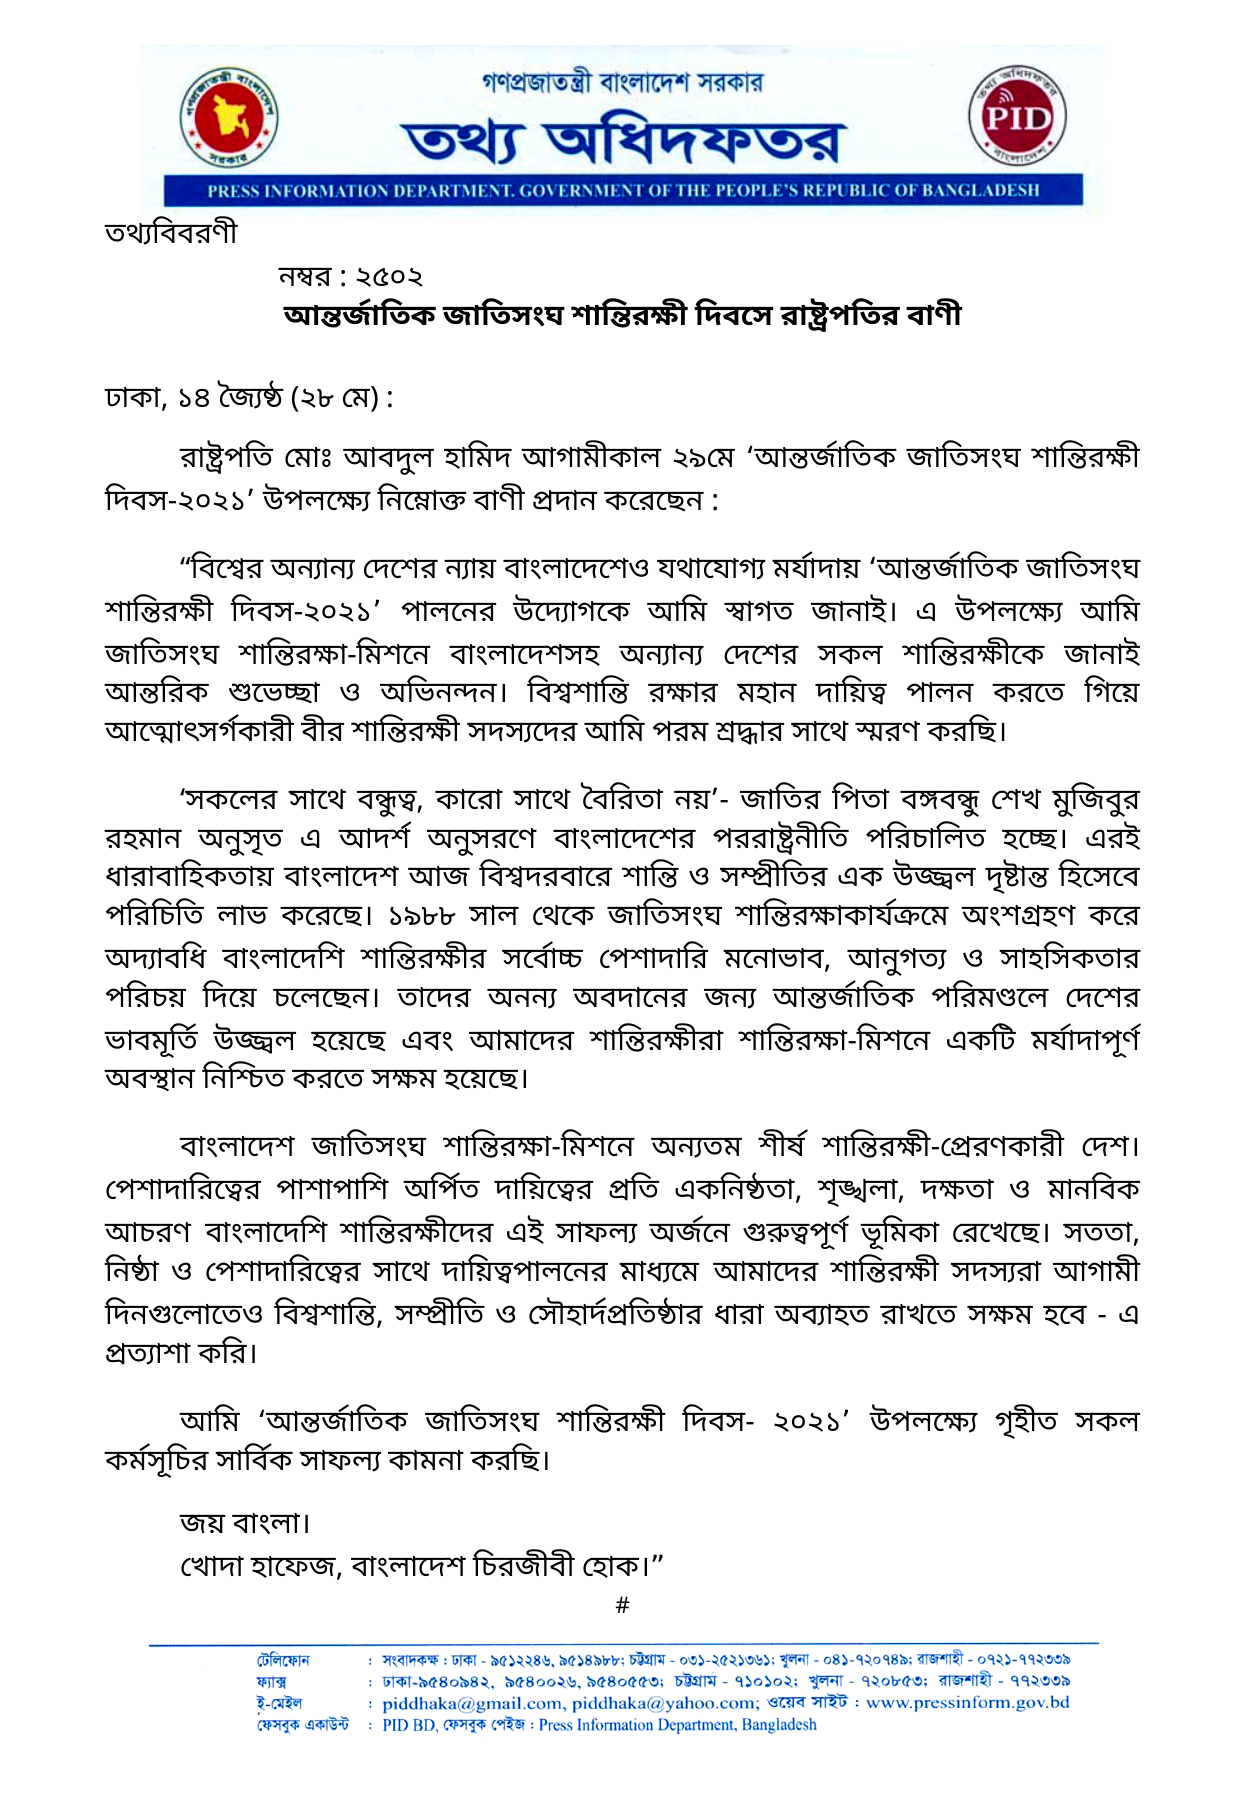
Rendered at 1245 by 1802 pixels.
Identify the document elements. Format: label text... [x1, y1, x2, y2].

text বাংলাদেশ জাতিসংঘ শান্তিরক্ষা-মিশনে অন্যতম শীর্ষ শান্তিরক্ষী-প্রেরণকারী দেশ। পেশাদারিত্বের পাশাপাশি অর্পিত দায়িত্বের প্রতি একনিষ্ঠতা, শৃঙ্খলা, দক্ষতা ও মানবিক আচরণ বাংলাদেশি শান্তিরক্ষীদের এই সাফল্য অর্জনে গুরুত্বপূর্ণ ভূমিকা রেখেছে। সততা, নিষ্ঠা ও পেশাদারিত্বের সাথে দায়িত্বপালনের মাধ্যমে আমাদের শান্তিরক্ষী সদস্যরা আগামী দিনগুলোতেও বিশ্বশান্তি, সম্প্রীতি ও সৌহার্দপ্রতিষ্ঠার ধারা অব্যাহত রাখতে সক্ষম হবে - এ প্রত্যাশা করি। [105, 1126, 1140, 1375]
text জয় বাংলা। [105, 1507, 1140, 1546]
text আন্তর্জাতিক জাতিসংঘ শান্তিরক্ষী দিবসে রাষ্ট্রপতির বাণী [105, 298, 1140, 337]
text তথ্যবিবরণী নম্বর : ২৫০২ [105, 216, 1140, 298]
picture [146, 1640, 1099, 1742]
text খোদা হাফেজ, বাংলাদেশ চিরজীবী হোক।” [105, 1546, 1140, 1589]
text ‘সকলের সাথে বন্ধুত্ব, কারো সাথে বৈরিতা নয়’- জাতির পিতা বঙ্গবন্ধু শেখ মুজিবুর রহমান অনুসৃত এ আদর্শ অনুসরণে বাংলাদেশের পররাষ্ট্রনীতি পরিচালিত হচ্ছে। এরই ধারাবাহিকতায় বাংলাদেশ আজ বিশ্বদরবারে শান্তি ও সম্প্রীতির এক উজ্জ্বল দৃষ্টান্ত হিসেবে পরিচিতি লাভ করেছে। ১৯৮৮ সাল থেকে জাতিসংঘ শান্তিরক্ষাকার্যক্রমে অংশগ্রহণ করে অদ্যাবধি বাংলাদেশি শান্তিরক্ষীর সর্বোচ্চ পেশাদারি মনোভাব, আনুগত্য ও সাহসিকতার পরিচয় দিয়ে চলেছেন। তাদের অনন্য অবদানের জন্য আন্তর্জাতিক পরিমণ্ডলে দেশের ভাবমূর্তি উজ্জ্বল হয়েছে এবং আমাদের শান্তিরক্ষীরা শান্তিরক্ষা-মিশনে একটি মর্যাদাপূর্ণ অবস্থান নিশ্চিত করতে সক্ষম হয়েছে। [105, 778, 1140, 1101]
text রাষ্ট্রপতি মোঃ আবদুল হামিদ আগামীকাল ২৯মে ‘আন্তর্জাতিক জাতিসংঘ শান্তিরক্ষী দিবস-২০২১’ উপলক্ষ্যে নিম্নোক্ত বাণী প্রদান করেছেন : [105, 440, 1140, 522]
text আমি ‘আন্তর্জাতিক জাতিসংঘ শান্তিরক্ষী দিবস- ২০২১’ উপলক্ষ্যে গৃহীত সকল কর্মসূচির সার্বিক সাফল্য কামনা করছি। [105, 1400, 1140, 1482]
text ঢাকা, ১৪ জ্যৈষ্ঠ (২৮ মে) : [105, 376, 1140, 419]
text # [105, 1589, 1140, 1620]
text “বিশ্বের অন্যান্য দেশের ন্যায় বাংলাদেশেও যথাযোগ্য মর্যাদায় ‘আন্তর্জাতিক জাতিসংঘ শান্তিরক্ষী দিবস-২০২১’ পালনের উদ্যোগকে আমি স্বাগত জানাই। এ উপলক্ষ্যে আমি জাতিসংঘ শান্তিরক্ষা-মিশনে বাংলাদেশসহ অন্যান্য দেশের সকল শান্তিরক্ষীকে জানাই আন্তরিক শুভেচ্ছা ও অভিনন্দন। বিশ্বশান্তি রক্ষার মহান দায়িত্ব পালন করতে গিয়ে আত্মোৎসর্গকারী বীর শান্তিরক্ষী সদস্যদের আমি পরম শ্রদ্ধার সাথে স্মরণ করছি। [105, 547, 1140, 753]
